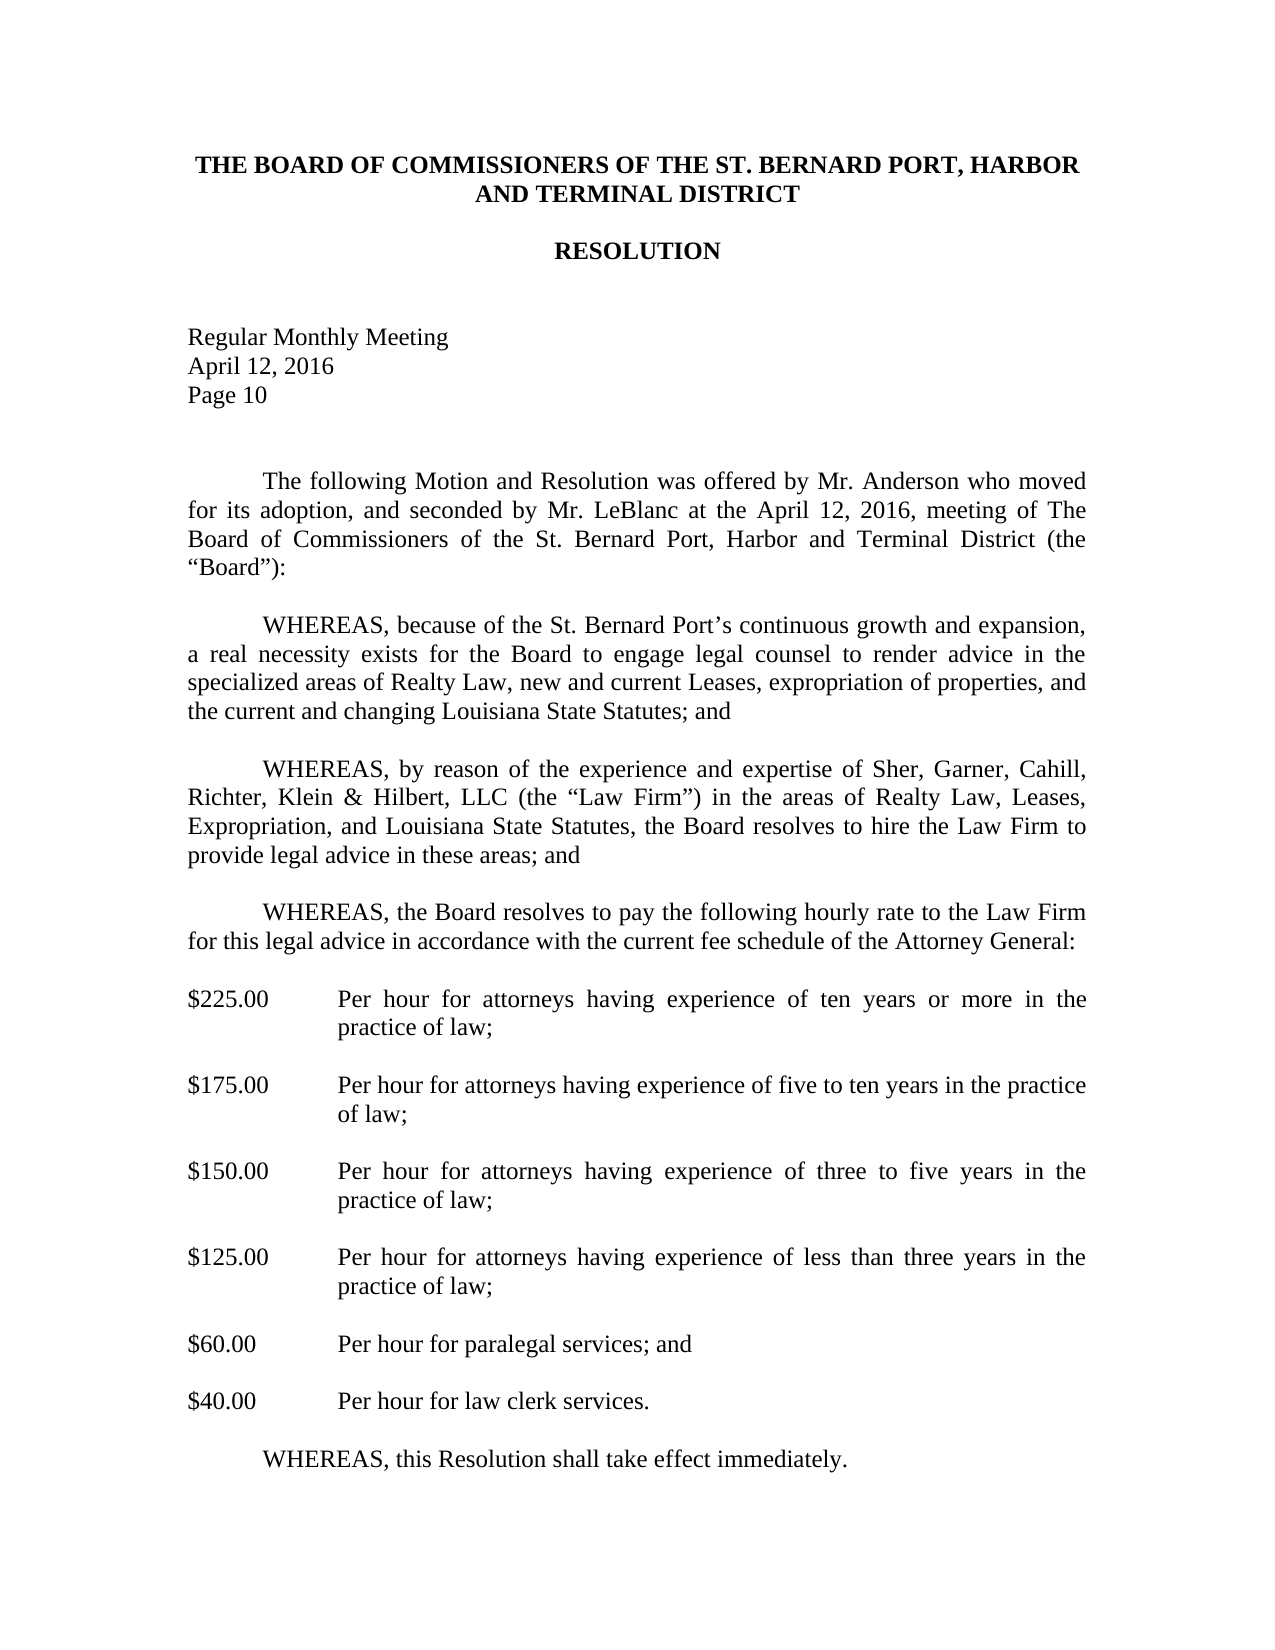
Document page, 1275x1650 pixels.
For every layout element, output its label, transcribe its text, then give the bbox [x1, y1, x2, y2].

text $125.00 Per hour for attorneys having experience of less than three years in the practice of law; [187, 1242, 1087, 1300]
text The following Motion and Resolution was offered by Mr. Anderson who moved for its adoption, and seconded by Mr. LeBlanc at the April 12, 2016, meeting of The Board of Commissioners of the St. Bernard Port, Harbor and Terminal District (the “Board”): [187, 466, 1087, 581]
text WHEREAS, because of the St. Bernard Port’s continuous growth and expansion, a real necessity exists for the Board to engage legal counsel to render advice in the specialized areas of Realty Law, new and current Leases, expropriation of properties, and the current and changing Louisiana State Statutes; and [187, 610, 1087, 725]
text $225.00 Per hour for attorneys having experience of ten years or more in the practice of law; [187, 984, 1087, 1041]
text $60.00 Per hour for paralegal services; and [187, 1329, 1087, 1357]
text $40.00 Per hour for law clerk services. [187, 1386, 1087, 1415]
text WHEREAS, this Resolution shall take effect immediately. [187, 1444, 1087, 1472]
text WHEREAS, by reason of the experience and expertise of Sher, Garner, Cahill, Richter, Klein & Hilbert, LLC (the “Law Firm”) in the areas of Realty Law, Leases, Expropriation, and Louisiana State Statutes, the Board resolves to hire the Law Firm to provide legal advice in these areas; and [187, 754, 1087, 869]
text April 12, 2016 [187, 351, 1087, 380]
text $175.00 Per hour for attorneys having experience of five to ten years in the practice of law; [187, 1070, 1087, 1127]
text RESOLUTION [187, 236, 1087, 265]
text WHEREAS, the Board resolves to pay the following hourly rate to the Law Firm for this legal advice in accordance with the current fee schedule of the Attorney General: [187, 897, 1087, 955]
text THE BOARD OF COMMISSIONERS OF THE ST. BERNARD PORT, HARBOR AND TERMINAL DISTRICT [187, 150, 1087, 207]
text Regular Monthly Meeting [187, 322, 1087, 351]
text $150.00 Per hour for attorneys having experience of three to five years in the practice of law; [187, 1156, 1087, 1214]
text Page 10 [187, 380, 1087, 409]
